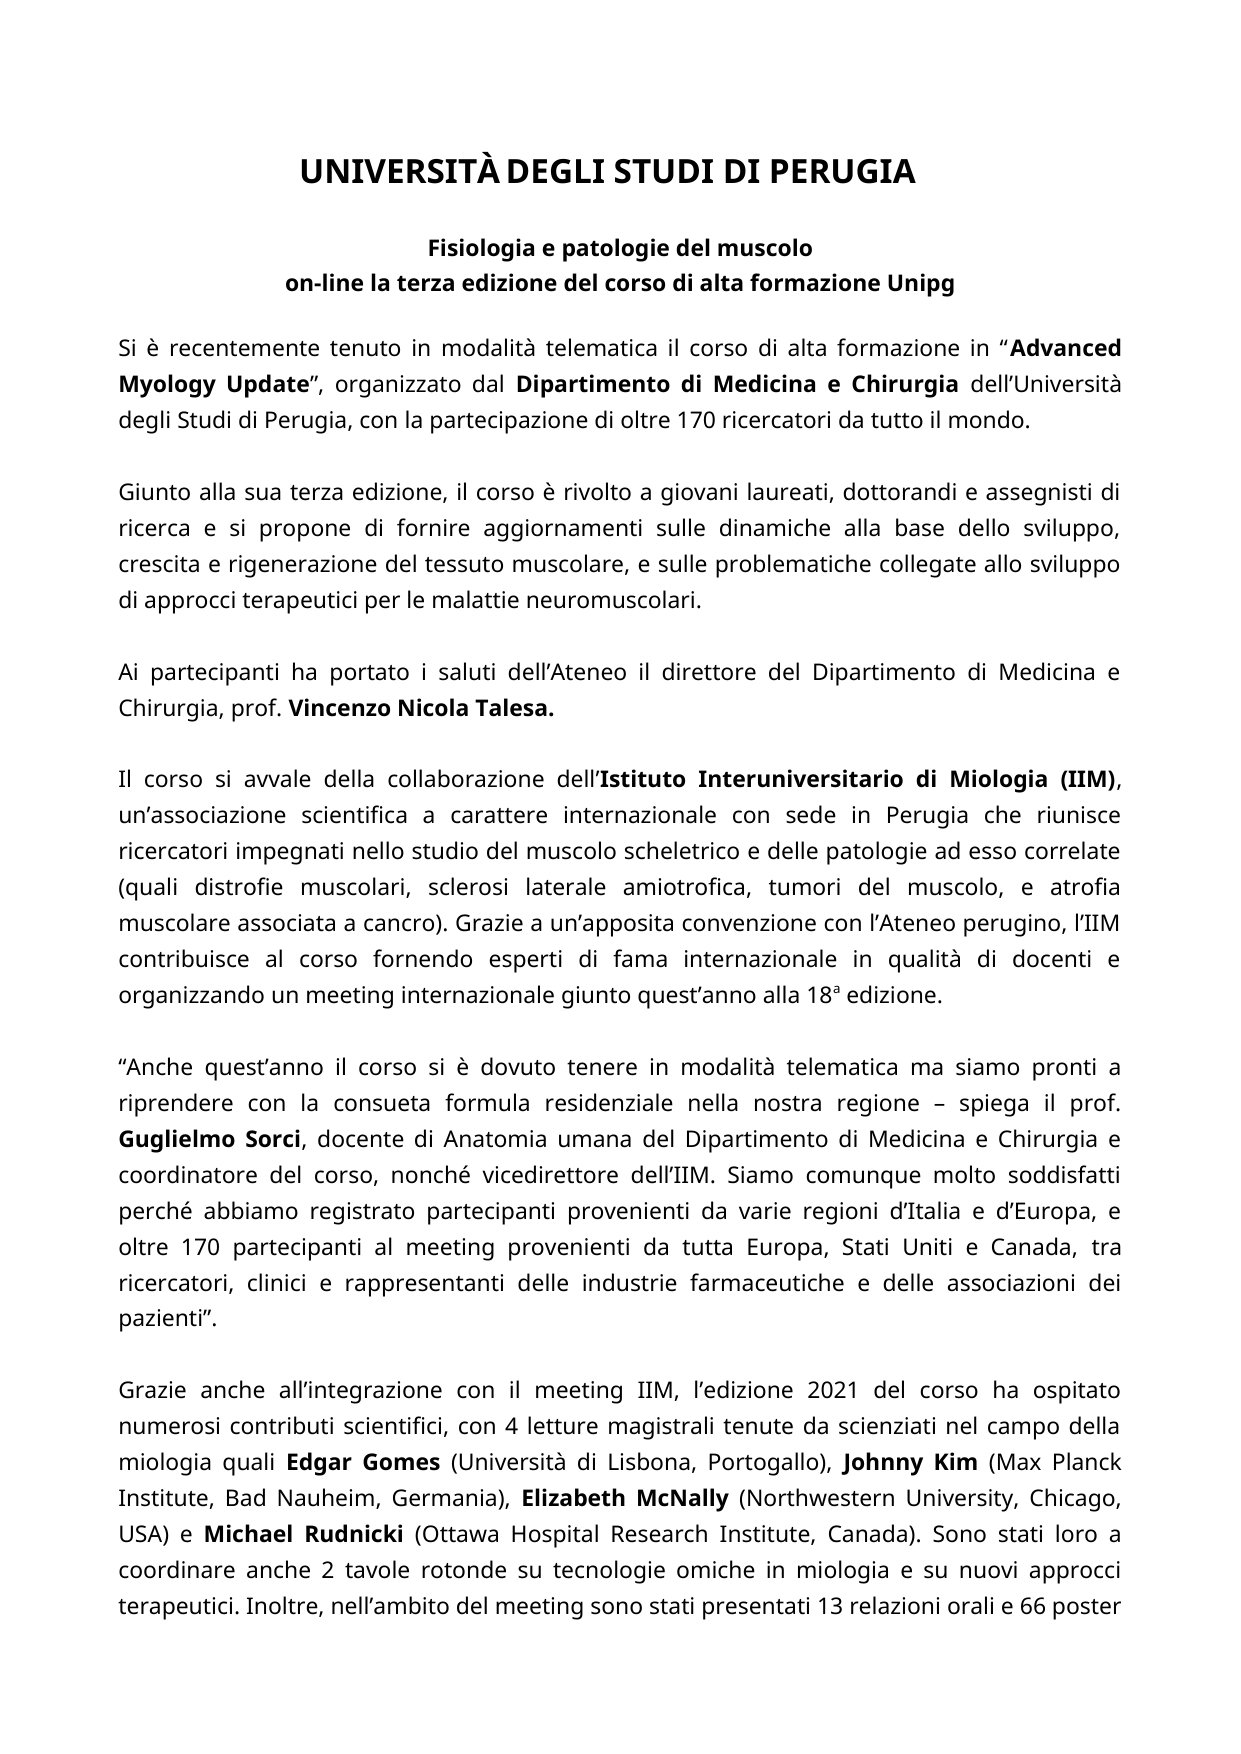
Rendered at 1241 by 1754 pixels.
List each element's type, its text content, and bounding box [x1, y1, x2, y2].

text Giunto alla sua terza edizione, il corso è rivolto a giovani laureati, dottorandi e assegnisti di ricerca e si propone di fornire aggiornamenti sulle dinamiche alla base dello sviluppo, crescita e rigenerazione del tessuto muscolare, e sulle problematiche collegate allo sviluppo di approcci terapeutici per le malattie neuromuscolari. [118, 476, 1122, 615]
text Ai partecipanti ha portato i saluti dell’Ateneo il direttore del Dipartimento di Medicina e Chirurgia, prof. Vincenzo Nicola Talesa. [118, 656, 1122, 723]
text “Anche quest’anno il corso si è dovuto tenere in modalità telematica ma siamo pronti a riprendere con la consueta formula residenziale nella nostra regione – spiega il prof. Guglielmo Sorci, docente di Anatomia umana del Dipartimento di Medicina e Chirurgia e coordinatore del corso, nonché vicedirettore dell’IIM. Siamo comunque molto soddisfatti perché abbiamo registrato partecipanti provenienti da varie regioni d’Italia e d’Europa, e oltre 170 partecipanti al meeting provenienti da tutta Europa, Stati Uniti e Canada, tra ricercatori, clinici e rappresentanti delle industrie farmaceutiche e delle associazioni dei pazienti”. [118, 1051, 1122, 1334]
text on-line la terza edizione del corso di alta formazione Unipg [118, 267, 1122, 299]
text Si è recentemente tenuto in modalità telematica il corso di alta formazione in “Advanced Myology Update”, organizzato dal Dipartimento di Medicina e Chirurgia dell’Università degli Studi di Perugia, con la partecipazione di oltre 170 ricercatori da tutto il mondo. [118, 332, 1122, 435]
text Il corso si avvale della collaborazione dell’Istituto Interuniversitario di Miologia (IIM), un’associazione scientifica a carattere internazionale con sede in Perugia che riunisce ricercatori impegnati nello studio del muscolo scheletrico e delle patologie ad esso correlate (quali distrofie muscolari, sclerosi laterale amiotrofica, tumori del muscolo, e atrofia muscolare associata a cancro). Grazie a un’apposita convenzione con l’Ateneo perugino, l’IIM contribuisce al corso fornendo esperti di fama internazionale in qualità di docenti e organizzando un meeting internazionale giunto quest’anno alla 18a edizione. [118, 763, 1122, 1010]
text UNIVERSITÀ DEGLI STUDI DI PERUGIA [118, 148, 1122, 193]
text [118, 1374, 1122, 1621]
text Fisiologia e patologie del muscolo [118, 231, 1122, 263]
